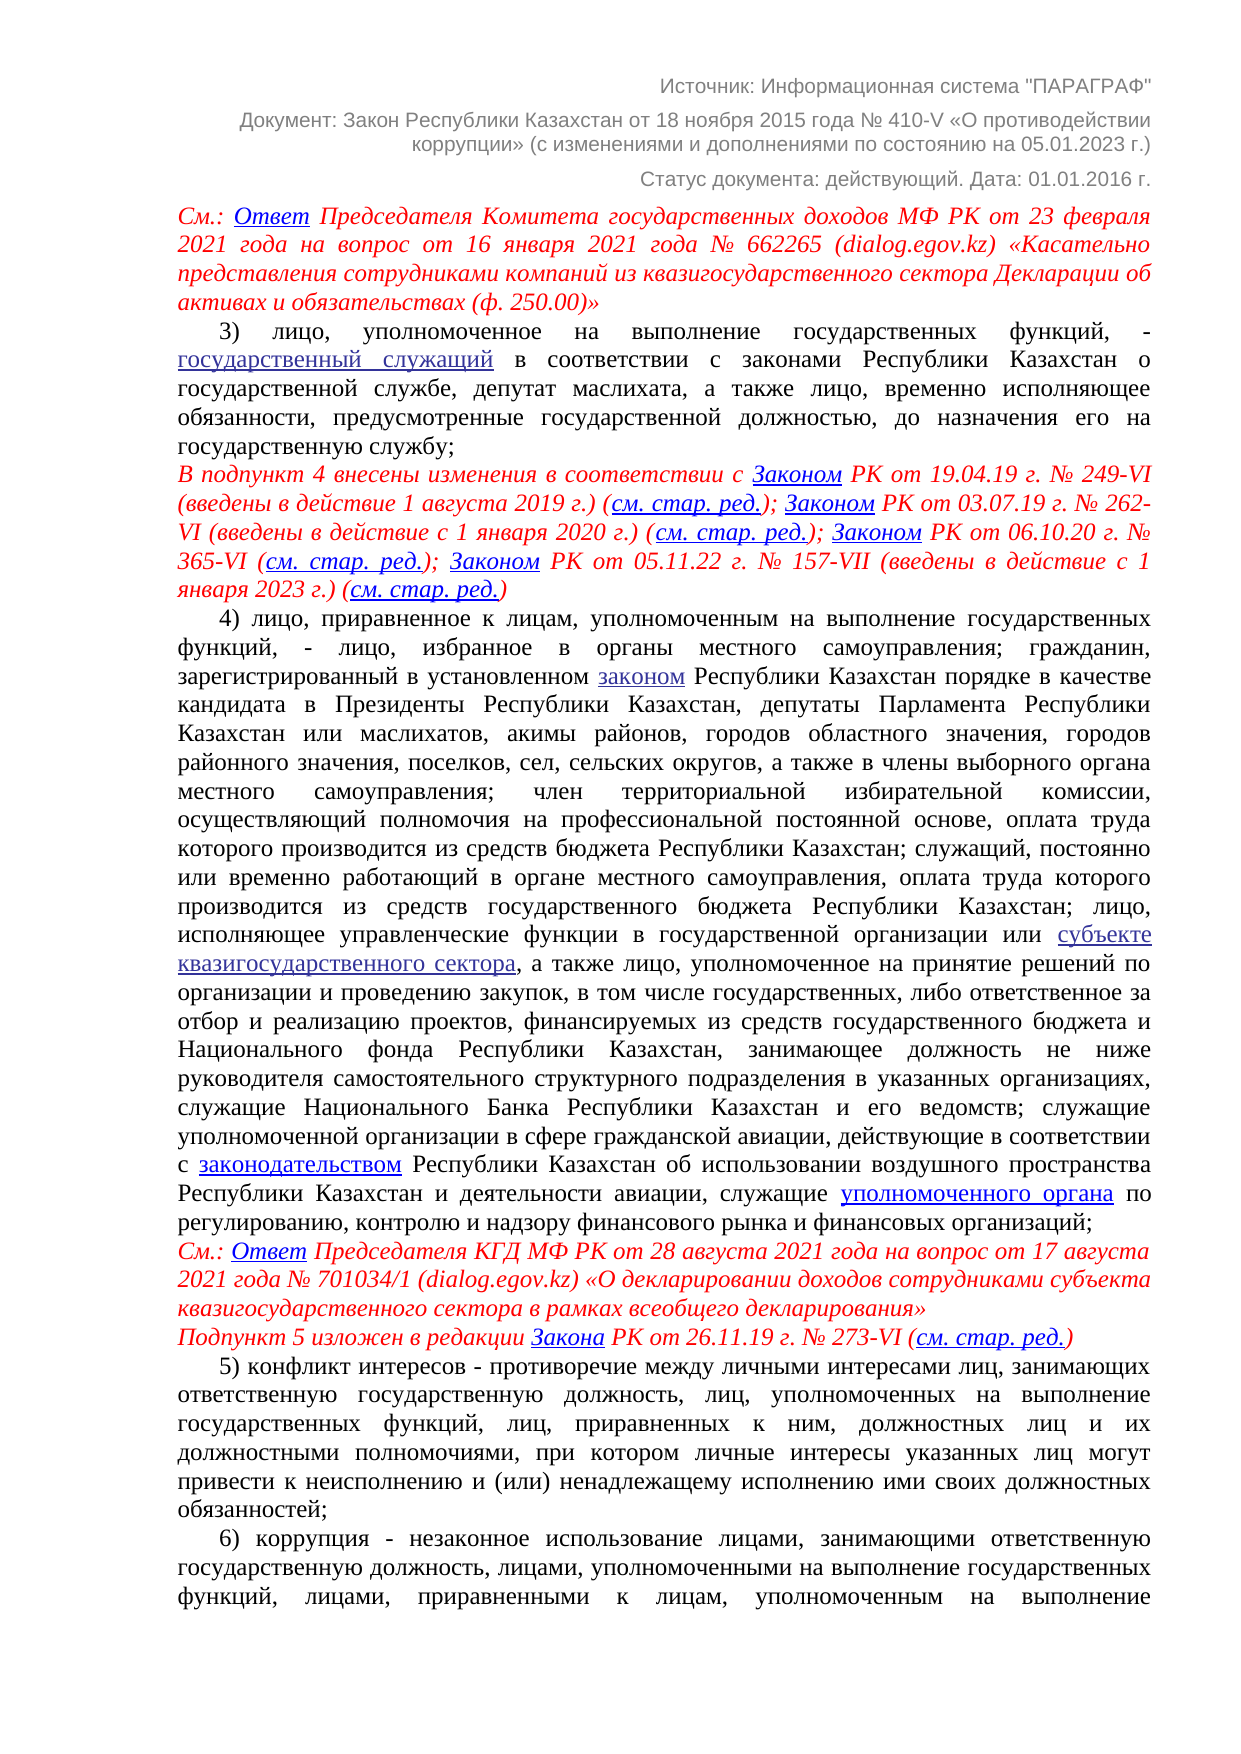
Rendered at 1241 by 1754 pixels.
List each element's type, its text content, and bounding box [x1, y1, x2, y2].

text В подпункт 4 внесены изменения в соответствии с Законом РК от 19.04.19 г. № 249-VI (введены в действие 1 августа 2019 г.) (см. стар. ред.); Законом РК от 03.07.19 г. № 262-VI (введены в действие с 1 января 2020 г.) (см. стар. ред.); Законом РК от 06.10.20 г. № 365-VI (см. стар. ред.); Законом РК от 05.11.22 г. № 157-VII (введены в действие с 1 января 2023 г.) (см. стар. ред.) [177, 459, 1152, 603]
text Подпункт 5 изложен в редакции Закона РК от 26.11.19 г. № 273-VI (см. стар. ред.) [177, 1322, 1152, 1351]
text 3) лицо, уполномоченное на выполнение государственных функций, - государственный служащий в соответствии с законами Республики Казахстан о государственной службе, депутат маслихата, а также лицо, временно исполняющее обязанности, предусмотренные государственной должностью, до назначения его на государственную службу; [177, 316, 1152, 459]
text См.: Ответ Председателя Комитета государственных доходов МФ РК от 23 февраля 2021 года на вопрос от 16 января 2021 года № 662265 (dialog.egov.kz) «Касательно представления сотрудниками компаний из квазигосударственного сектора Декларации об активах и обязательствах (ф. 250.00)» [177, 201, 1152, 316]
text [177, 1523, 1152, 1609]
text См.: Ответ Председателя КГД МФ РК от 28 августа 2021 года на вопрос от 17 августа 2021 года № 701034/1 (dialog.egov.kz) «О декларировании доходов сотрудниками субъекта квазигосударственного сектора в рамках всеобщего декларирования» [177, 1236, 1152, 1322]
text 4) лицо, приравненное к лицам, уполномоченным на выполнение государственных функций, - лицо, избранное в органы местного самоуправления; гражданин, зарегистрированный в установленном законом Республики Казахстан порядке в качестве кандидата в Президенты Республики Казахстан, депутаты Парламента Республики Казахстан или маслихатов, акимы районов, городов областного значения, городов районного значения, поселков, сел, сельских округов, а также в члены выборного органа местного самоуправления; член территориальной избирательной комиссии, осуществляющий полномочия на профессиональной постоянной основе, оплата труда которого производится из средств бюджета Республики Казахстан; служащий, постоянно или временно работающий в органе местного самоуправления, оплата труда которого производится из средств государственного бюджета Республики Казахстан; лицо, исполняющее управленческие функции в государственной организации или субъекте квазигосударственного сектора, а также лицо, уполномоченное на принятие решений по организации и проведению закупок, в том числе государственных, либо ответственное за отбор и реализацию проектов, финансируемых из средств государственного бюджета и Национального фонда Республики Казахстан, занимающее должность не ниже руководителя самостоятельного структурного подразделения в указанных организациях, служащие Национального Банка Республики Казахстан и его ведомств; служащие уполномоченной организации в сфере гражданской авиации, действующие в соответствии с законодательством Республики Казахстан об использовании воздушного пространства Республики Казахстан и деятельности авиации, служащие уполномоченного органа по регулированию, контролю и надзору финансового рынка и финансовых организаций; [177, 603, 1152, 1236]
text 5) конфликт интересов - противоречие между личными интересами лиц, занимающих ответственную государственную должность, лиц, уполномоченных на выполнение государственных функций, лиц, приравненных к ним, должностных лиц и их должностными полномочиями, при котором личные интересы указанных лиц могут привести к неисполнению и (или) ненадлежащему исполнению ими своих должностных обязанностей; [177, 1351, 1152, 1523]
